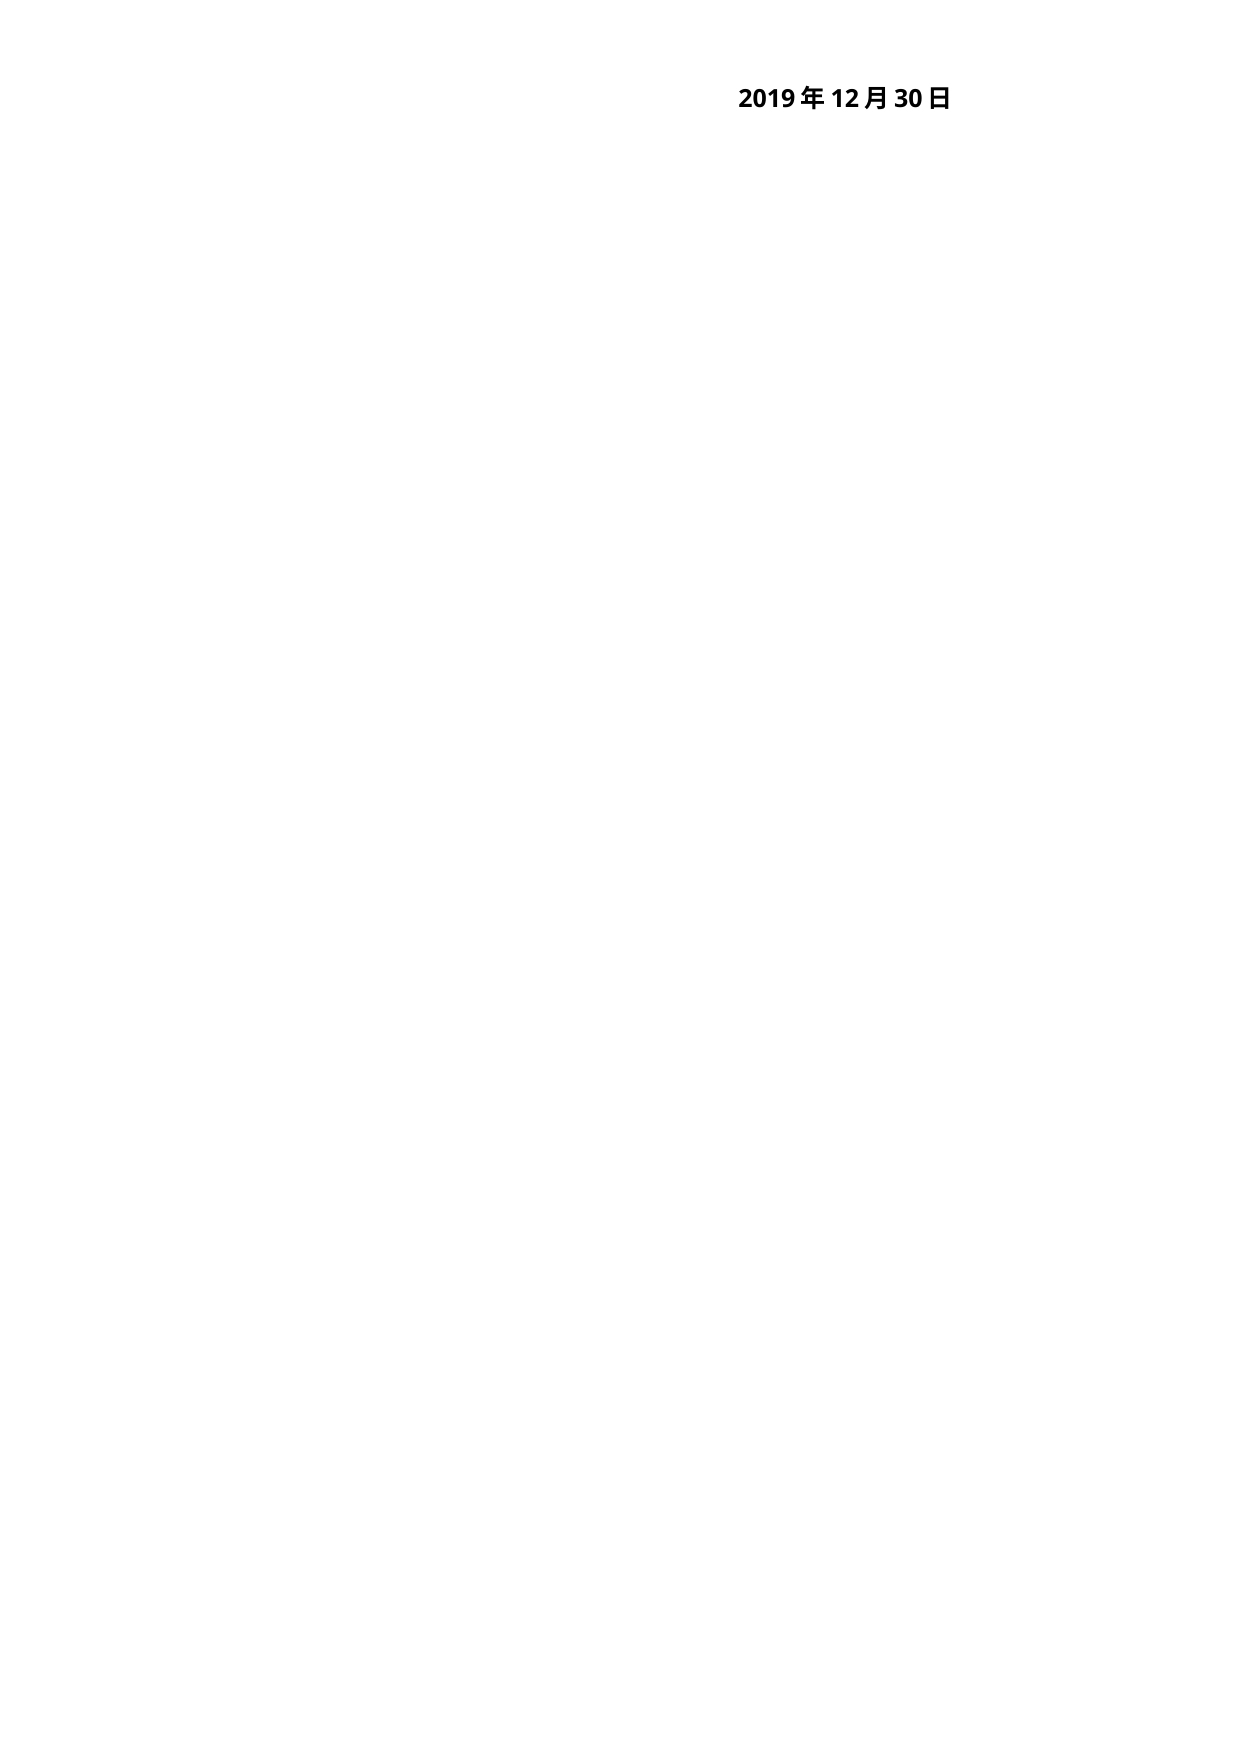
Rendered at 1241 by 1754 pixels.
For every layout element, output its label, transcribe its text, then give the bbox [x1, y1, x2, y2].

text 2019年12月30日 [35, 64, 1205, 129]
